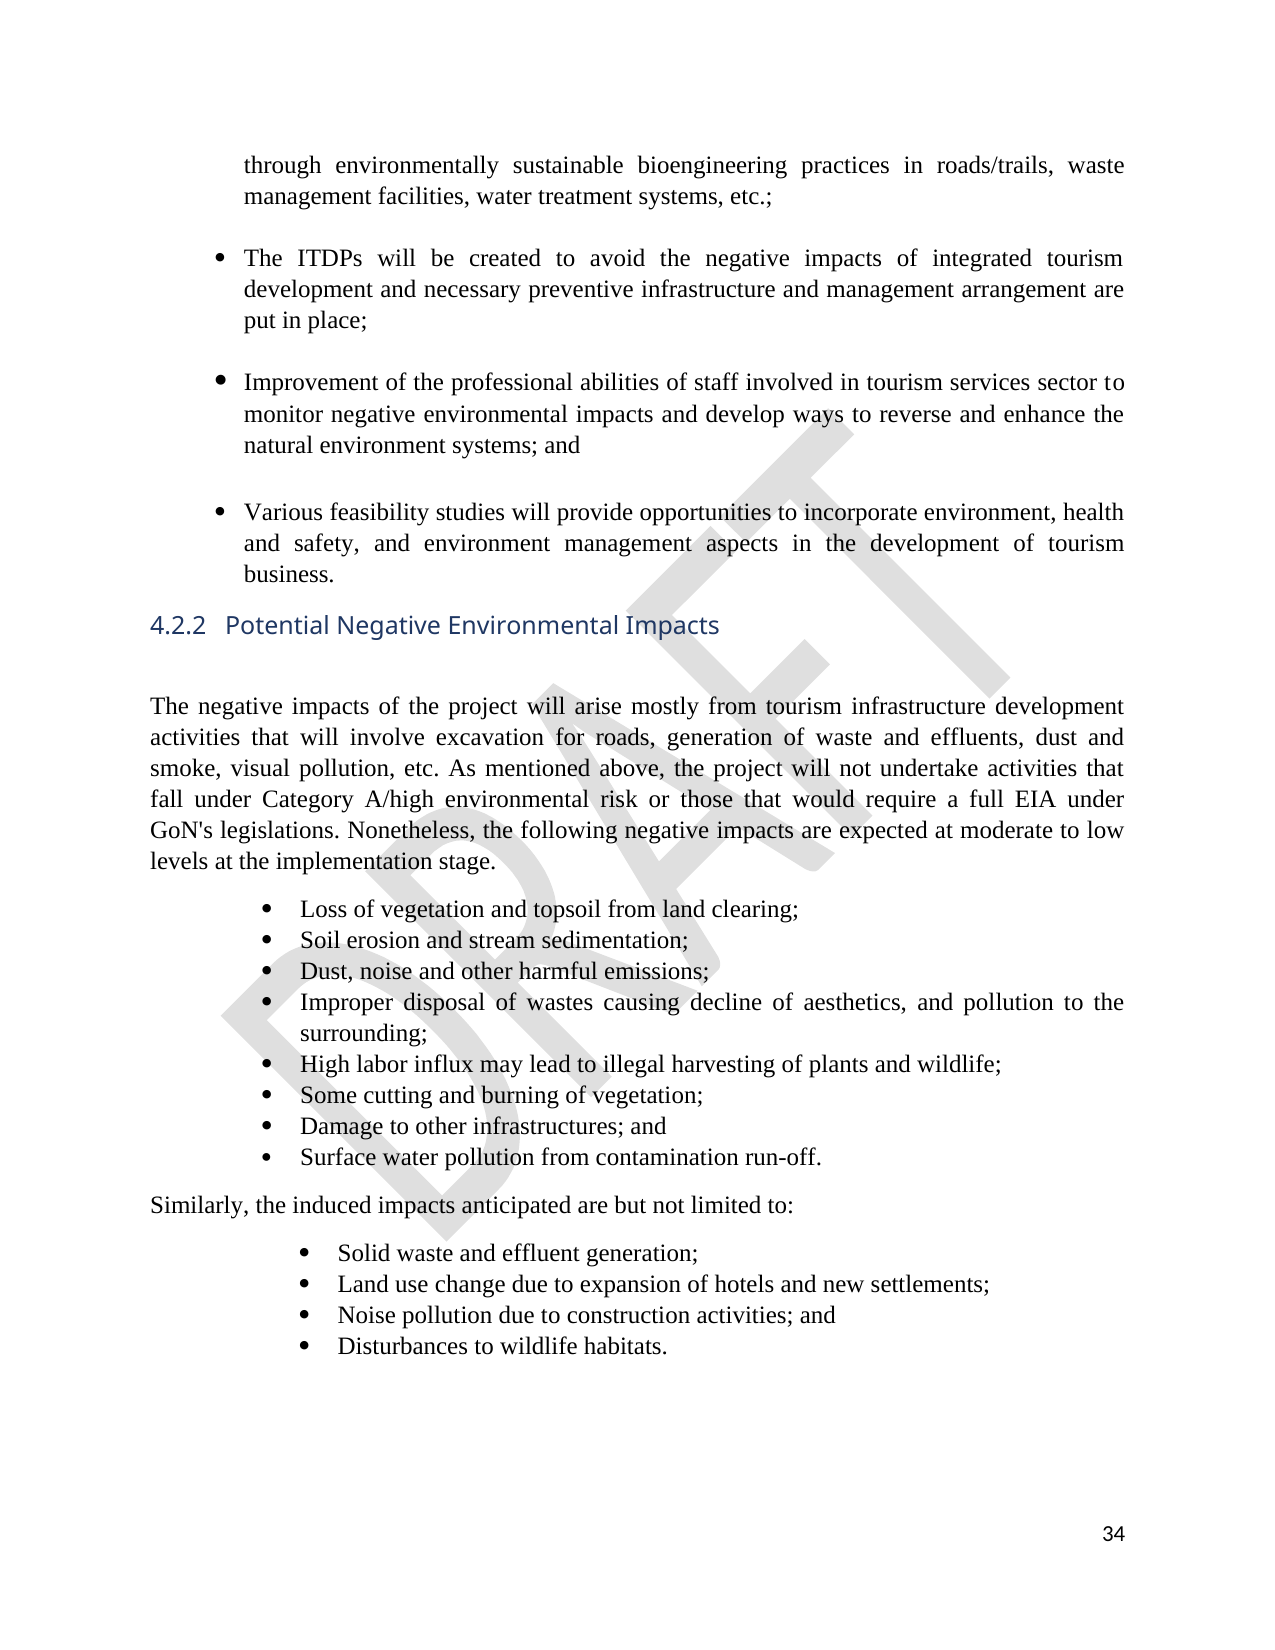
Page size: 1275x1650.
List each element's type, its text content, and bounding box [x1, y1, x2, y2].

list Disturbances to wildlife habitats. [300, 1331, 1125, 1359]
list The ITDPs will be created to avoid the negative impacts of integrated tourism development and necessary preventive infrastructure and management arrangement are put in place; [216, 243, 1125, 334]
list Land use change due to expansion of hotels and new settlements; [300, 1269, 1125, 1297]
list Loss of vegetation and topsoil from land clearing; [262, 894, 1125, 923]
list Surface water pollution from contamination run-off. [262, 1142, 1125, 1171]
text The negative impacts of the project will arise mostly from tourism infrastructure development activities that will involve excavation for roads, generation of waste and effluents, dust and smoke, visual pollution, etc. As mentioned above, the project will not undertake activities that fall under Category A/high environmental risk or those that would require a full EIA under GoN's legislations. Nonetheless, the following negative impacts are expected at moderate to low levels at the implementation stage. [150, 691, 1125, 875]
subtitle 4.2.2 Potential Negative Environmental Impacts [150, 607, 1125, 641]
list High labor influx may lead to illegal harvesting of plants and wildlife; [262, 1049, 1125, 1078]
list Some cutting and burning of vegetation; [262, 1080, 1125, 1109]
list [216, 150, 1125, 210]
list Noise pollution due to construction activities; and [300, 1300, 1125, 1328]
list Dust, noise and other harmful emissions; [262, 956, 1125, 985]
text Similarly, the induced impacts anticipated are but not limited to: [150, 1190, 1125, 1219]
list Improvement of the professional abilities of staff involved in tourism services sector to monitor negative environmental impacts and develop ways to reverse and enhance the natural environment systems; and [216, 367, 1125, 459]
list Soil erosion and stream sedimentation; [262, 925, 1125, 954]
list Various feasibility studies will provide opportunities to incorporate environment, health and safety, and environment management aspects in the development of tourism business. [216, 497, 1125, 588]
list Damage to other infrastructures; and [262, 1111, 1125, 1140]
list Improper disposal of wastes causing decline of aesthetics, and pollution to the surrounding; [262, 987, 1125, 1047]
list Solid waste and effluent generation; [300, 1238, 1125, 1266]
